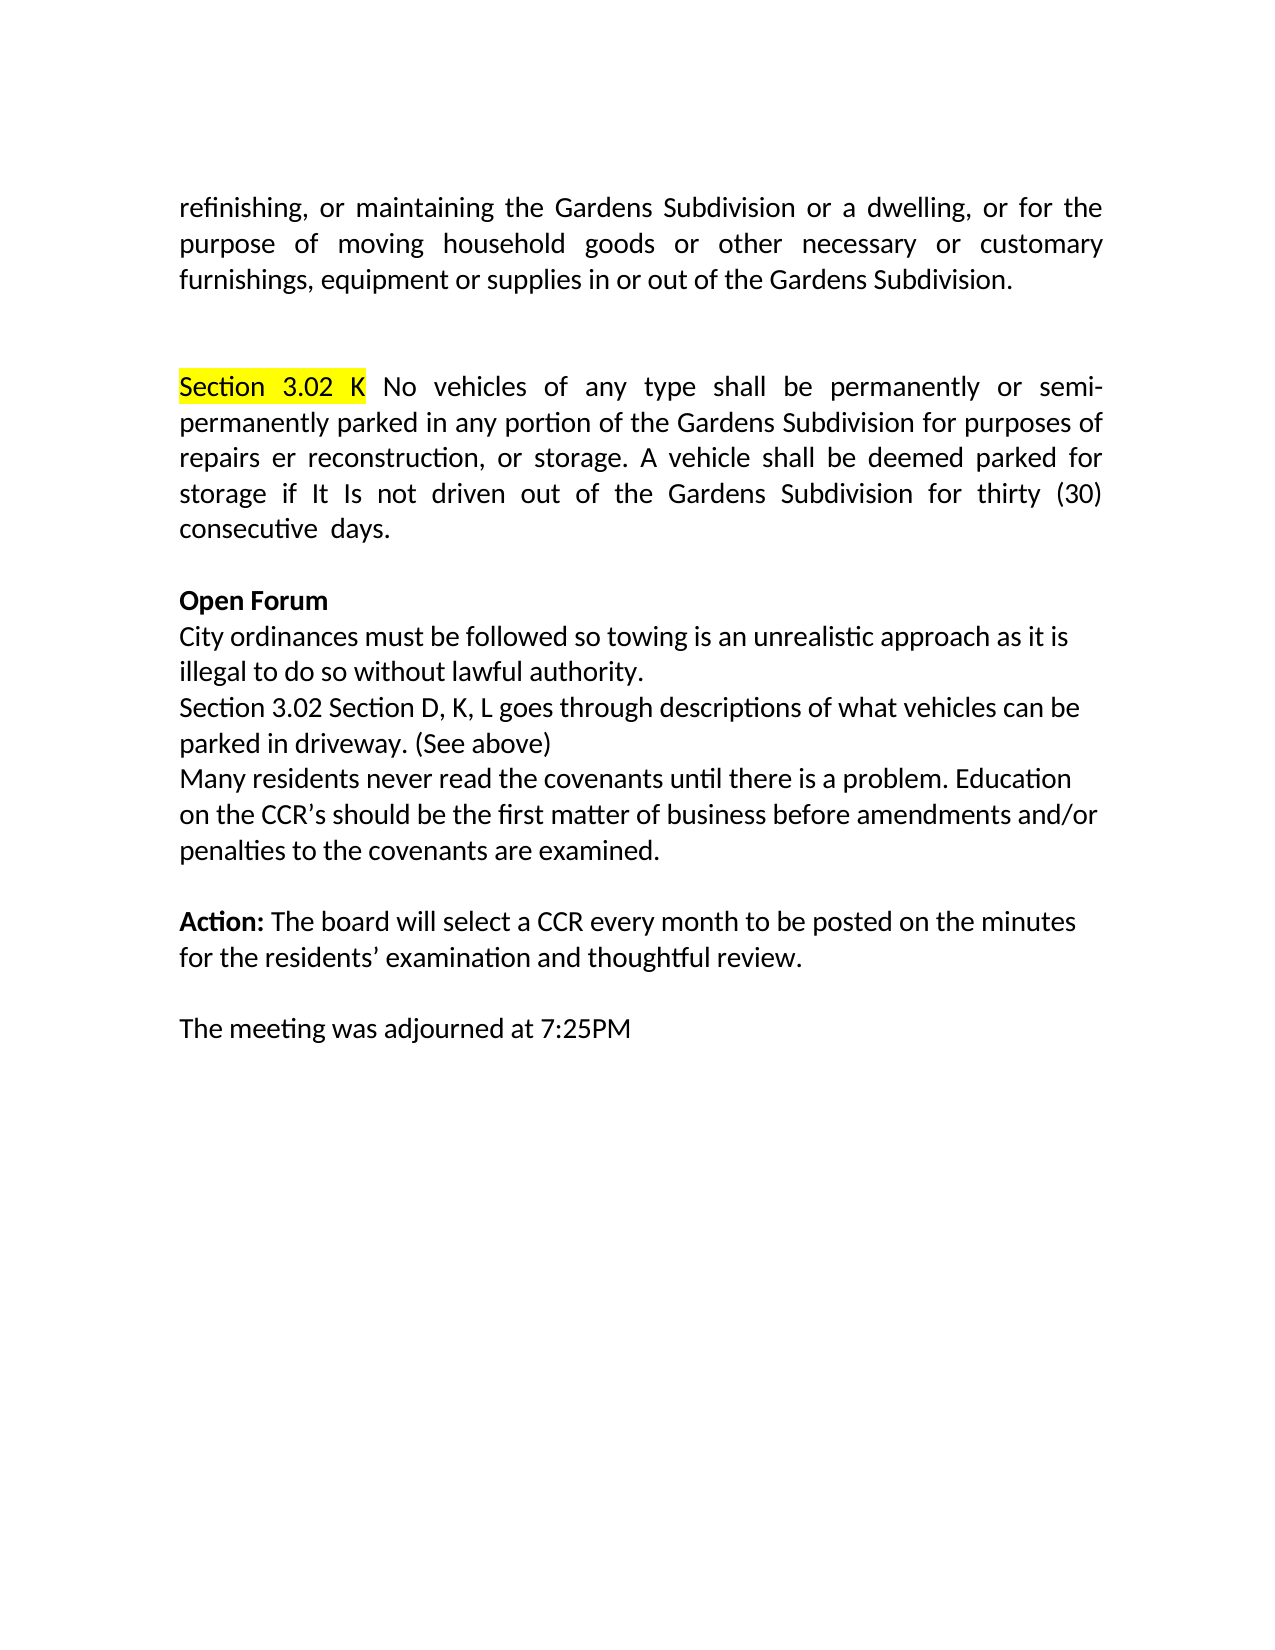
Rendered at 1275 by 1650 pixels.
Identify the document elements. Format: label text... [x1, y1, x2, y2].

text Many residents never read the covenants until there is a problem. Education on the CCR’s should be the first matter of business before amendments and/or penalties to the covenants are examined. [179, 760, 1104, 867]
text Section 3.02 Section D, K, L goes through descriptions of what vehicles can be parked in driveway. (See above) [179, 689, 1104, 760]
text Section 3.02 K No vehicles of any type shall be permanently or semi-permanently parked in any portion of the Gardens Subdivision for purposes of repairs er reconstruction, or storage. A vehicle shall be deemed parked for storage if It Is not driven out of the Gardens Subdivision for thirty (30) consecutive days. [179, 368, 1104, 546]
text The meeting was adjourned at 7:25PM [179, 1010, 1104, 1046]
text Open Forum [179, 582, 1104, 618]
text City ordinances must be followed so towing is an unrealistic approach as it is illegal to do so without lawful authority. [179, 618, 1104, 689]
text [179, 189, 1104, 296]
text Action: The board will select a CCR every month to be posted on the minutes for the residents’ examination and thoughtful review. [179, 903, 1104, 974]
